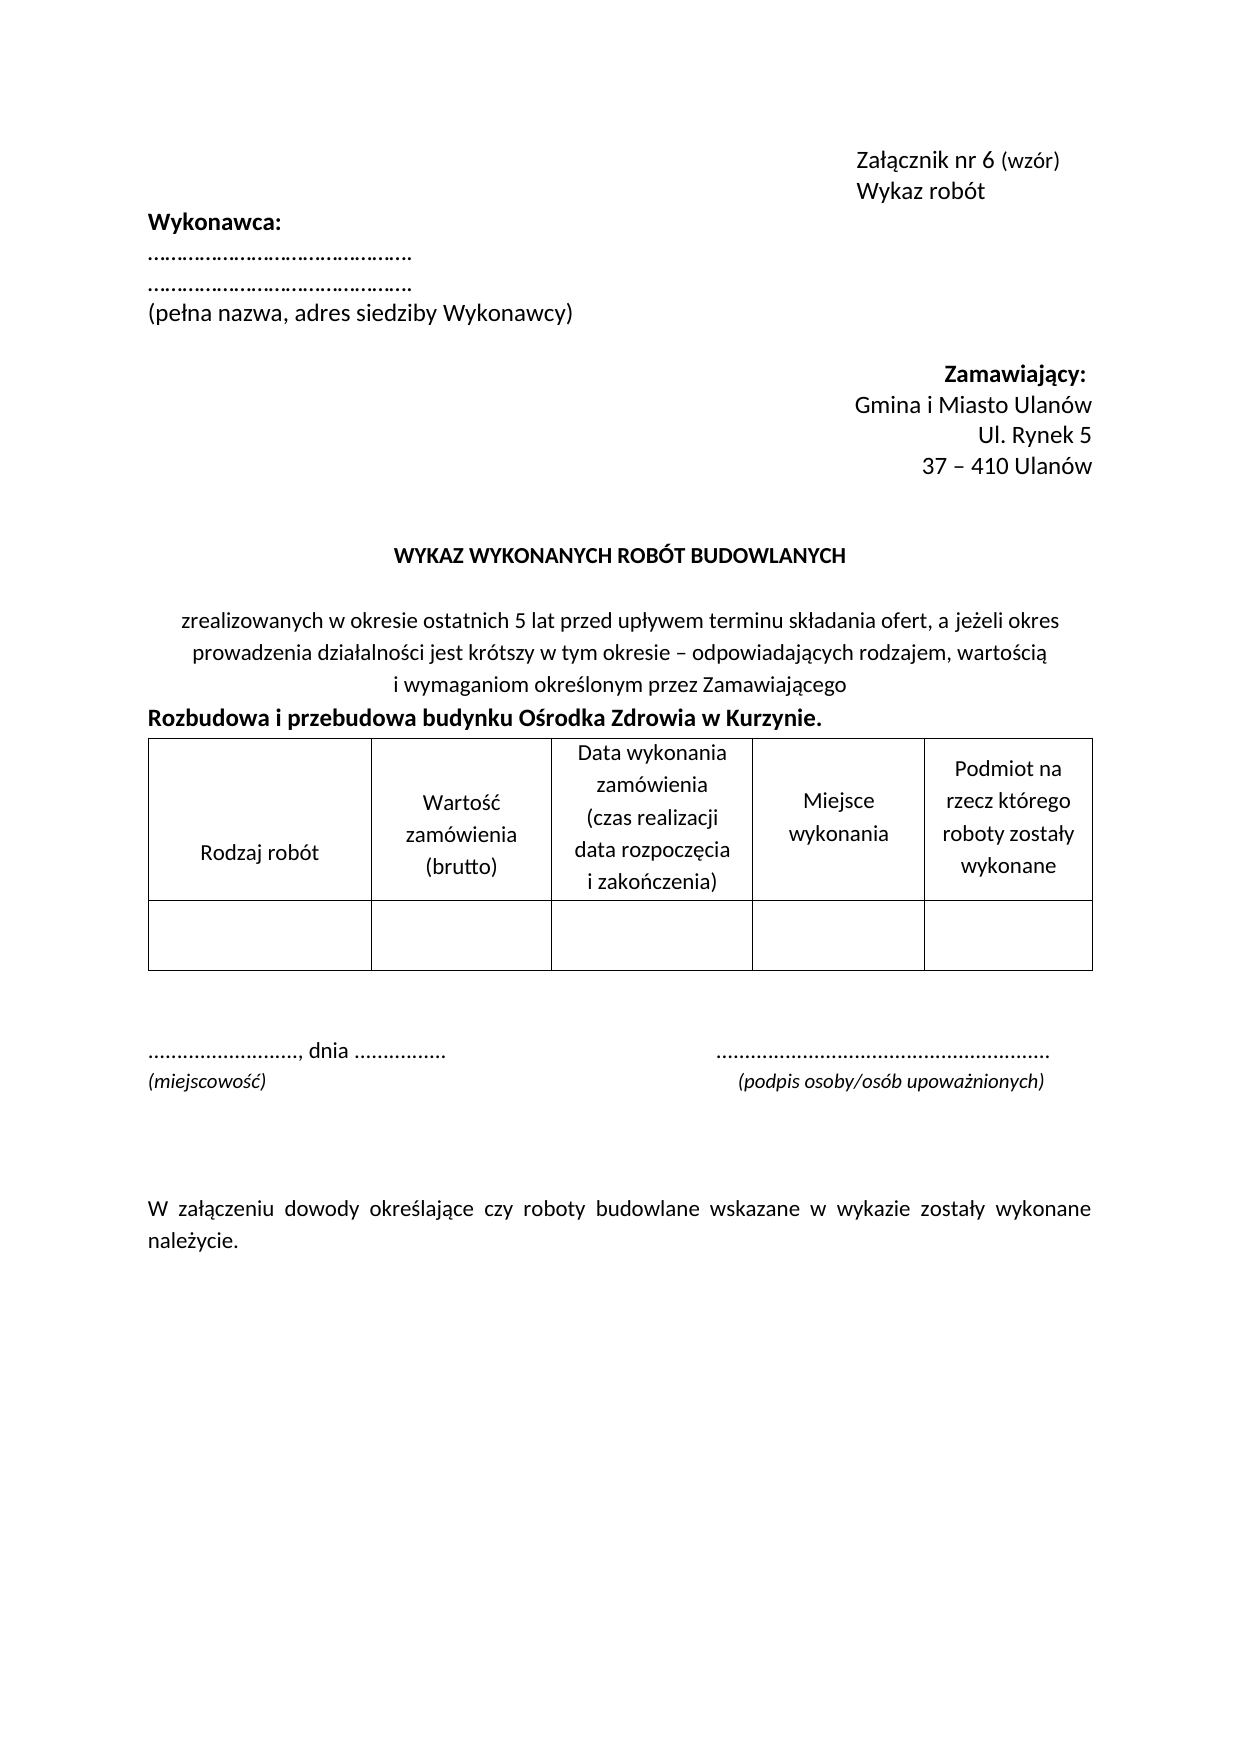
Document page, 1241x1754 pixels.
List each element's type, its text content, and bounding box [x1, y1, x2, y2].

text (miejscowość) (podpis osoby/osób upoważnionych) [148, 1068, 1092, 1093]
text Ul. Rynek 5 [148, 419, 1092, 450]
table_header Podmiot na rzecz którego roboty zostały wykonane [925, 739, 1092, 899]
text W załączeniu dowody określające czy roboty budowlane wskazane w wykazie zostały wykonane należycie. [148, 1194, 1092, 1254]
text Rozbudowa i przebudowa budynku Ośrodka Zdrowia w Kurzynie. [148, 702, 1092, 733]
table_header Wartość zamówienia (brutto) [372, 739, 551, 899]
text 37 – 410 Ulanów [148, 450, 1092, 480]
text Wykonawca: [148, 206, 1092, 236]
text WYKAZ WYKONANYCH ROBÓT BUDOWLANYCH [148, 541, 1092, 569]
text ………………………………………. [148, 267, 1092, 297]
text Wykaz robót [856, 175, 1092, 206]
table_header Data wykonania zamówienia (czas realizacji data rozpoczęcia i zakończenia) [552, 739, 752, 899]
table_header Miejsce wykonania [753, 739, 924, 899]
text Zamawiający: [148, 358, 1092, 389]
text .........................., dnia ................ .......................................................... [148, 1036, 1092, 1064]
table_cell [753, 901, 924, 970]
table_cell [552, 901, 752, 970]
text Gmina i Miasto Ulanów [148, 389, 1092, 419]
table_header Rodzaj robót [149, 739, 371, 899]
text Załącznik nr 6 (wzór) [856, 145, 1092, 175]
text zrealizowanych w okresie ostatnich 5 lat przed upływem terminu składania ofert, a jeżeli okres prowadzenia działalności jest krótszy w tym okresie – odpowiadających rodzajem, wartością i wymaganiom określonym przez Zamawiającego [148, 606, 1092, 698]
text (pełna nazwa, adres siedziby Wykonawcy) [148, 297, 1092, 328]
table_cell [372, 901, 551, 970]
table_cell [149, 901, 371, 970]
text ………………………………………. [148, 236, 1092, 267]
table_cell [925, 901, 1092, 970]
